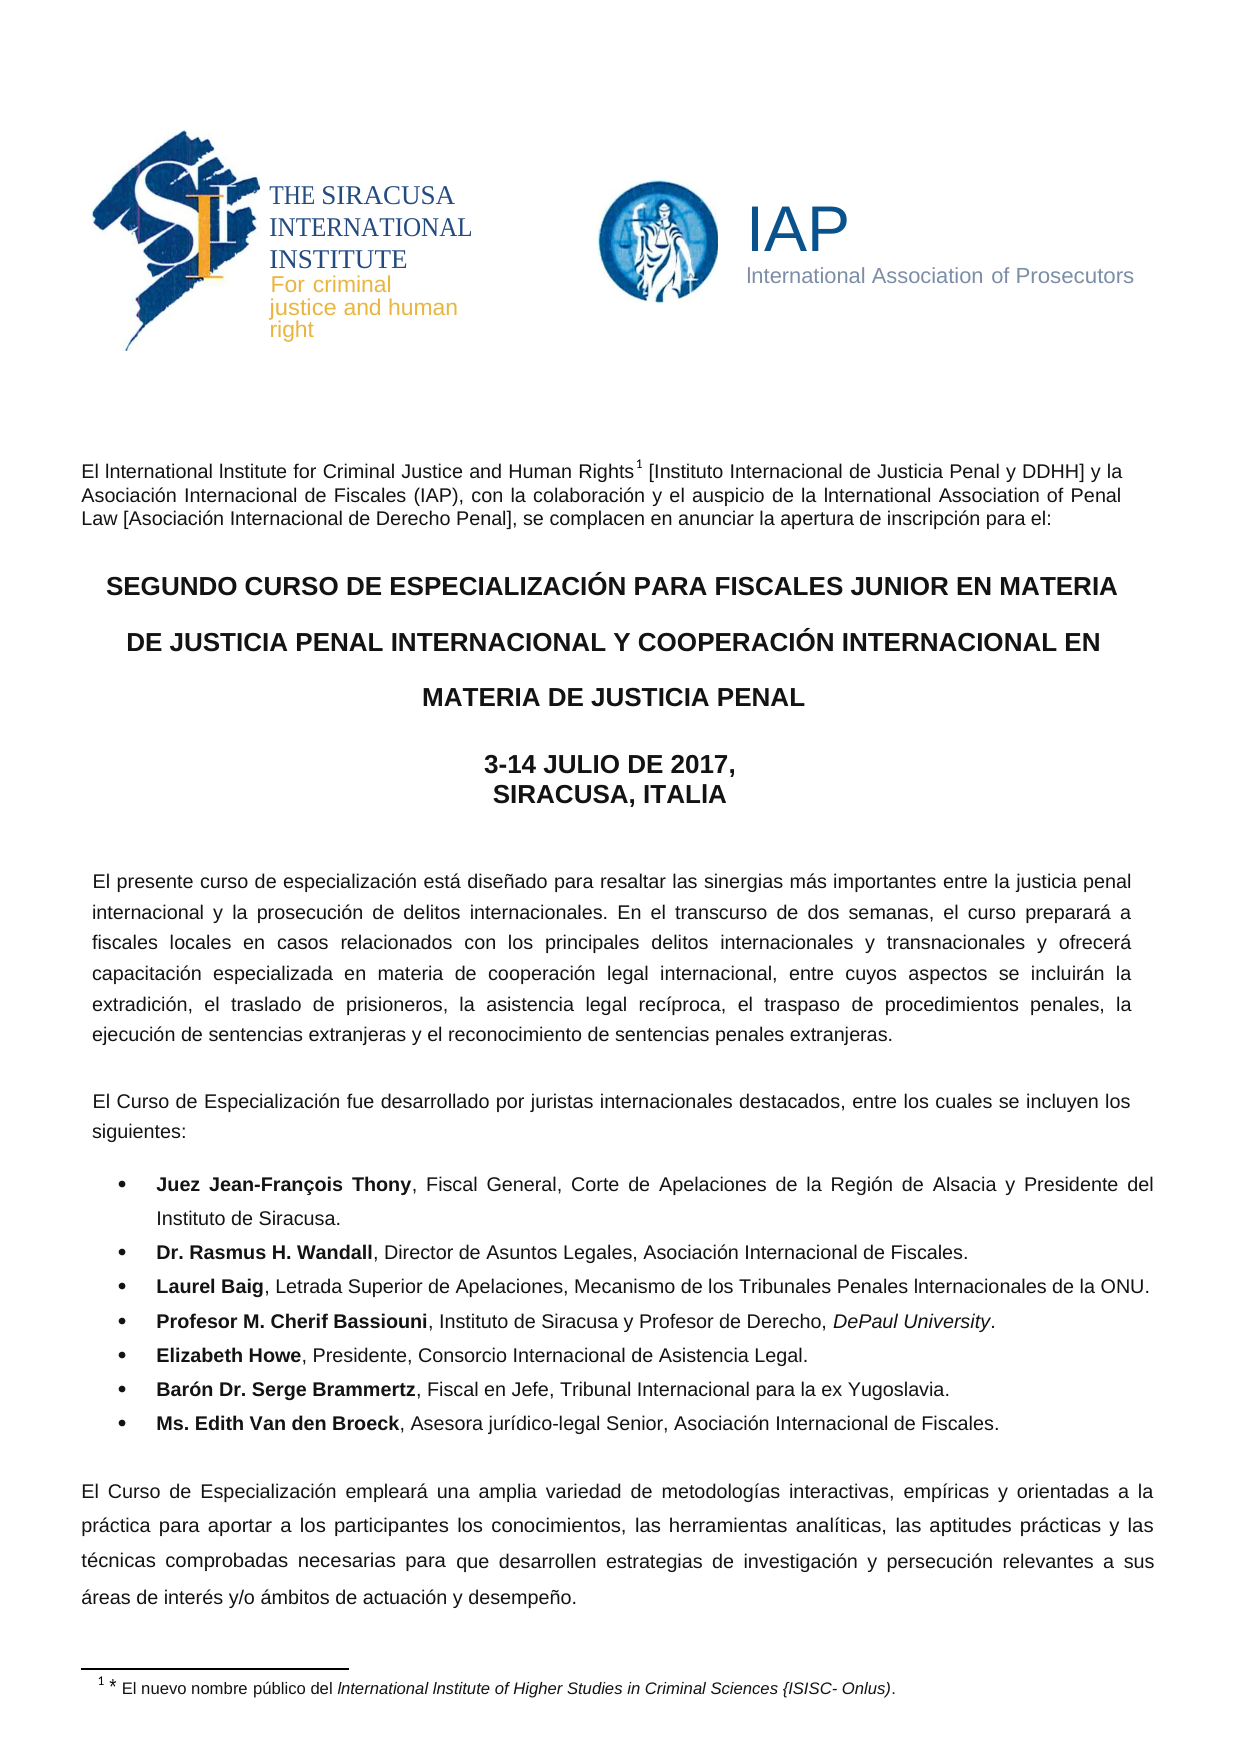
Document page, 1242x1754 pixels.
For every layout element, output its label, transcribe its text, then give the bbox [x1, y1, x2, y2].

list Ms. Edith Van den Broeck, Asesora jurídico-legal Senior, Asociación Internacional de Fiscales. [119, 1412, 1156, 1435]
list Elizabeth Howe, Presidente, Consorcio Internacional de Asistencia Legal. [119, 1344, 1156, 1366]
list Barón Dr. Serge Brammertz, Fiscal en Jefe, Tribunal Internacional para la ex Yugoslavia. [119, 1378, 1156, 1401]
text INSTITUTE [269, 251, 484, 273]
text El Curso de Especialización fue desarrollado por juristas internacionales destacados, entre los cuales se incluyen los siguientes: [92, 1090, 1133, 1143]
list Profesor M. Cherif Bassiouni, Instituto de Siracusa y Profesor de Derecho, DePaul University. [119, 1309, 1156, 1332]
list Juez Jean-François Thony, Fiscal General, Corte de Apelaciones de la Región de Alsacia y Presidente del Instituto de Siracusa. [119, 1173, 1156, 1230]
text El Curso de Especialización empleará una amplia variedad de metodologías interactivas, empíricas y orientadas a la práctica para aportar a los participantes los conocimientos, las herramientas analíticas, las aptitudes prácticas y las técnicas comprobadas necesarias para que desarrollen estrategias de investigación y persecución relevantes a sus áreas de interés y/o ámbitos de actuación y desempeño. [81, 1480, 1156, 1608]
text For criminal justice and human right [269, 274, 466, 342]
text INTERNATIONAL [269, 218, 484, 241]
text IAP [746, 191, 1152, 265]
text SIRACUSA, ITALlA [387, 779, 833, 809]
text THE SIRACUSA [269, 186, 484, 209]
list Dr. Rasmus H. Wandall, Director de Asuntos Legales, Asociación Internacional de Fiscales. [119, 1241, 1156, 1264]
text El presente curso de especialización está diseñado para resaltar las sinergias más importantes entre la justicia penal internacional y la prosecución de delitos internacionales. En el transcurso de dos semanas, el curso preparará a fiscales locales en casos relacionados con los principales delitos internacionales y transnacionales y ofrecerá capacitación especializada en materia de cooperación legal internacional, entre cuyos aspectos se incluirán la extradición, el traslado de prisioneros, la asistencia legal recíproca, el traspaso de procedimientos penales, la ejecución de sentencias extranjeras y el reconocimiento de sentencias penales extranjeras. [92, 870, 1133, 1046]
picture [92, 130, 260, 351]
text lnternational Association of Prosecutors [746, 265, 1152, 288]
text 3-14 JULIO DE 2017, [387, 749, 833, 779]
text El lnternational lnstitute for Criminal Justice and Human Rights [Instituto Internacional de Justicia Penal y DDHH] y la Asociación Internacional de Fiscales (IAP), con la colaboración y el auspicio de la lnternational Association of Penal Law [Asociación Internacional de Derecho Penal], se complacen en anunciar la apertura de inscripción para el: [81, 456, 1123, 529]
picture [598, 180, 718, 303]
list Laurel Baig, Letrada Superior de Apelaciones, Mecanismo de los Tribunales Penales lnternacionales de la ONU. [119, 1275, 1156, 1298]
text SEGUNDO CURSO DE ESPECIALIZACIÓN PARA FISCALES JUNIOR EN MATERIA DE JUSTICIA PENAL INTERNACIONAL Y COOPERACIÓN INTERNACIONAL EN MATERIA DE JUSTICIA PENAL [93, 571, 1131, 712]
